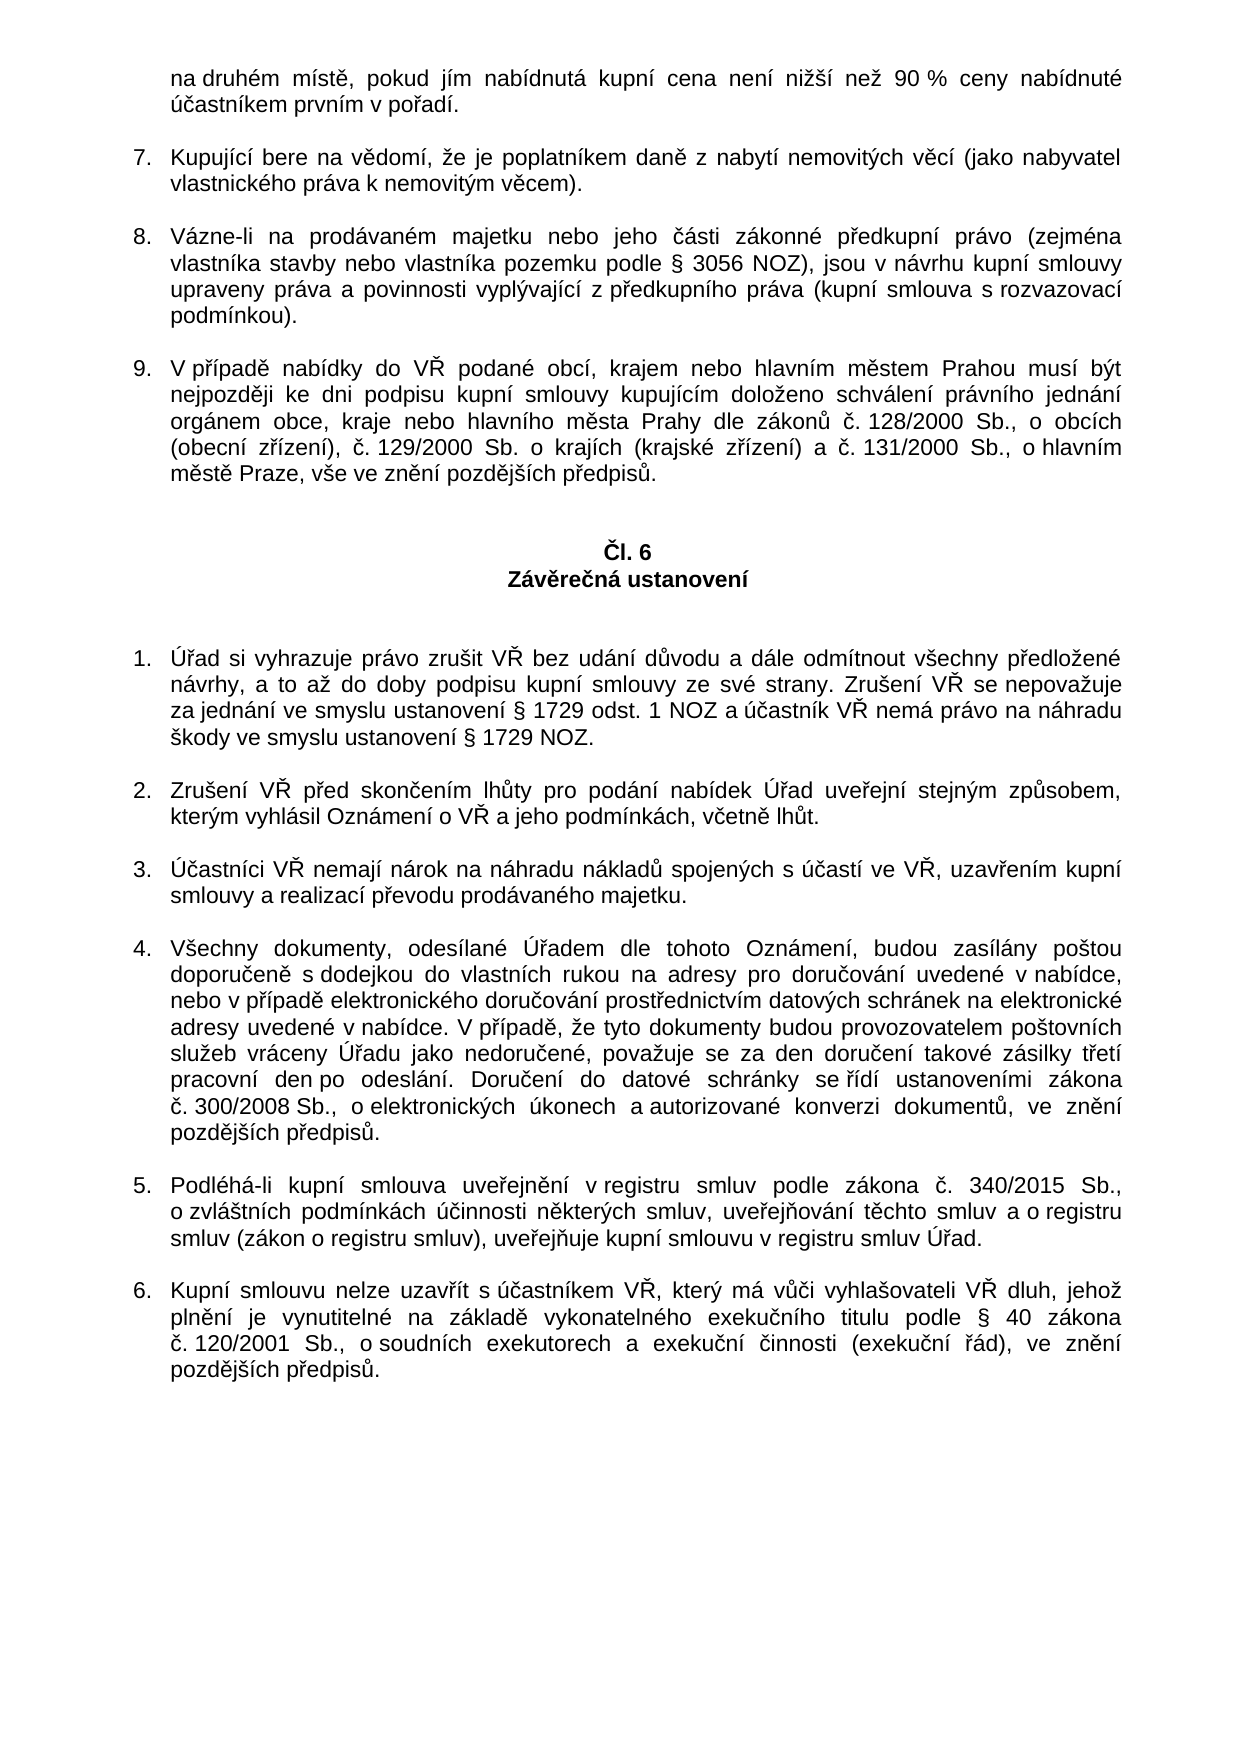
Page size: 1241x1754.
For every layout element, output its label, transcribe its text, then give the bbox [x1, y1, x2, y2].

text Čl. 6 [133, 539, 1122, 566]
list Kupní smlouvu nelze uzavřít s účastníkem VŘ, který má vůči vyhlašovateli VŘ dluh, jehož plnění je vynutitelné na základě vykonatelného exekučního titulu podle § 40 zákona č. 120/2001 Sb., o soudních exekutorech a exekuční činnosti (exekuční řád), ve znění pozdějších předpisů. [133, 1277, 1122, 1383]
list Vázne-li na prodávaném majetku nebo jeho části zákonné předkupní právo (zejména vlastníka stavby nebo vlastníka pozemku podle § 3056 NOZ), jsou v návrhu kupní smlouvy upraveny práva a povinnosti vyplývající z předkupního práva (kupní smlouva s rozvazovací podmínkou). [133, 223, 1122, 328]
list Kupující bere na vědomí, že je poplatníkem daně z nabytí nemovitých věcí (jako nabyvatel vlastnického práva k nemovitým věcem). [133, 144, 1122, 197]
list Účastníci VŘ nemají nárok na náhradu nákladů spojených s účastí ve VŘ, uzavřením kupní smlouvy a realizací převodu prodávaného majetku. [133, 856, 1122, 908]
list Úřad si vyhrazuje právo zrušit VŘ bez udání důvodu a dále odmítnout všechny předložené návrhy, a to až do doby podpisu kupní smlouvy ze své strany. Zrušení VŘ se nepovažuje za jednání ve smyslu ustanovení § 1729 odst. 1 NOZ a účastník VŘ nemá právo na náhradu škody ve smyslu ustanovení § 1729 NOZ. [133, 645, 1122, 750]
list V případě nabídky do VŘ podané obcí, krajem nebo hlavním městem Prahou musí být nejpozději ke dni podpisu kupní smlouvy kupujícím doloženo schválení právního jednání orgánem obce, kraje nebo hlavního města Prahy dle zákonů č. 128/2000 Sb., o obcích (obecní zřízení), č. 129/2000 Sb. o krajích (krajské zřízení) a č. 131/2000 Sb., o hlavním městě Praze, vše ve znění pozdějších předpisů. [133, 355, 1122, 487]
text Závěrečná ustanovení [133, 566, 1122, 592]
list Všechny dokumenty, odesílané Úřadem dle tohoto Oznámení, budou zasílány poštou doporučeně s dodejkou do vlastních rukou na adresy pro doručování uvedené v nabídce, nebo v případě elektronického doručování prostřednictvím datových schránek na elektronické adresy uvedené v nabídce. V případě, že tyto dokumenty budou provozovatelem poštovních služeb vráceny Úřadu jako nedoručené, považuje se za den doručení takové zásilky třetí pracovní den po odeslání. Doručení do datové schránky se řídí ustanoveními zákona č. 300/2008 Sb., o elektronických úkonech a autorizované konverzi dokumentů, ve znění pozdějších předpisů. [133, 935, 1122, 1146]
list Zrušení VŘ před skončením lhůty pro podání nabídek Úřad uveřejní stejným způsobem, kterým vyhlásil Oznámení o VŘ a jeho podmínkách, včetně lhůt. [133, 777, 1122, 829]
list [133, 65, 1122, 118]
list Podléhá-li kupní smlouva uveřejnění v registru smluv podle zákona č. 340/2015 Sb., o zvláštních podmínkách účinnosti některých smluv, uveřejňování těchto smluv a o registru smluv (zákon o registru smluv), uveřejňuje kupní smlouvu v registru smluv Úřad. [133, 1172, 1122, 1251]
